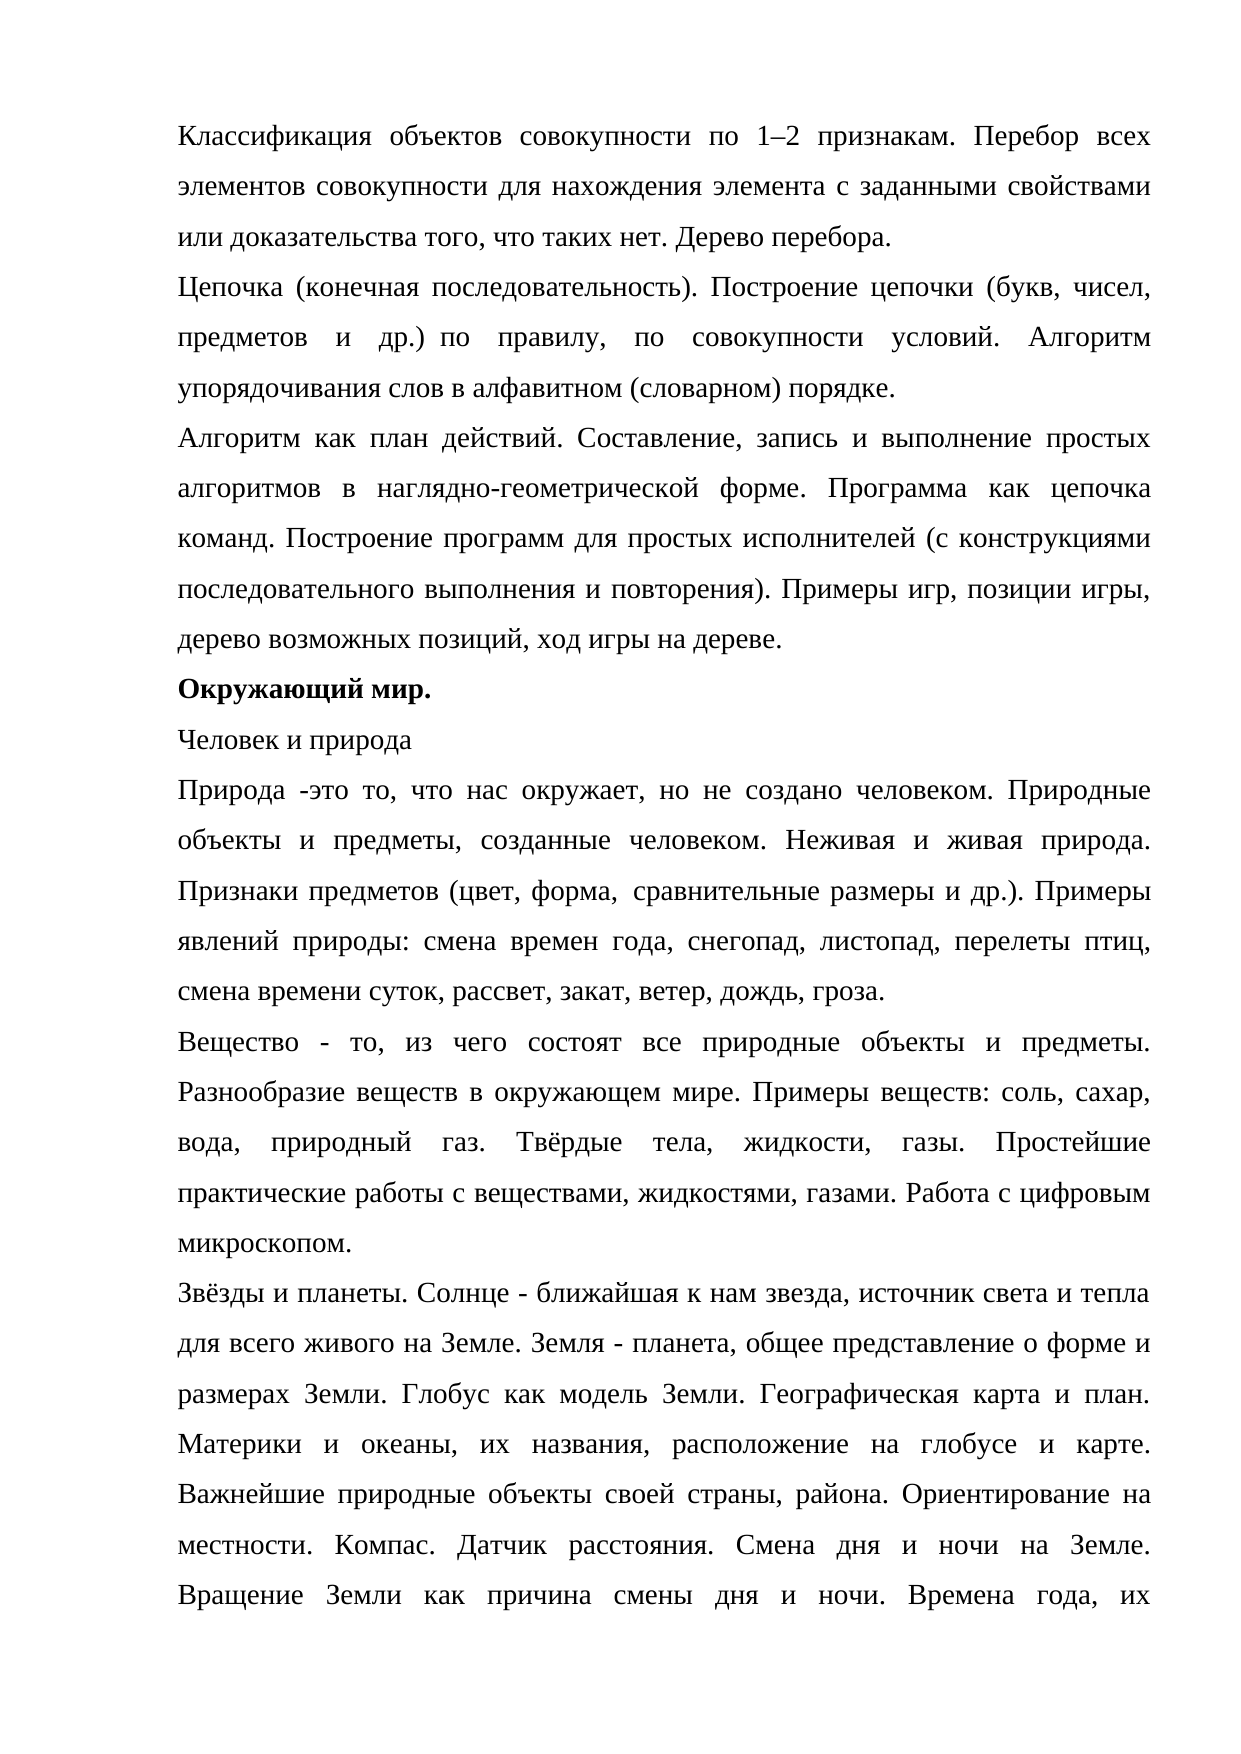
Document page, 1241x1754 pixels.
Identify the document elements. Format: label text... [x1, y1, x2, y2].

text Классификация объектов совокупности по 1–2 признакам. Перебор всех элементов совокупности для нахождения элемента с заданными свойствами или доказательства того, что таких нет. Дерево перебора. [177, 118, 1152, 252]
text Цепочка (конечная последовательность). Построение цепочки (букв, чисел, предметов и др.) по правилу, по совокупности условий. Алгоритм упорядочивания слов в алфавитном (словарном) порядке. [177, 269, 1152, 403]
text Алгоритм как план действий. Составление, запись и выполнение простых алгоритмов в наглядно-геометрической форме. Программа как цепочка команд. Построение программ для простых исполнителей (с конструкциями последовательного выполнения и повторения). Примеры игр, позиции игры, дерево возможных позиций, ход игры на дереве. [177, 420, 1152, 655]
text Окружающий мир. [177, 672, 1152, 705]
text Человек и природа [177, 722, 1152, 755]
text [177, 1275, 1152, 1611]
text Вещество - то, из чего состоят все природные объекты и предметы. Разнообразие веществ в окружающем мире. Примеры веществ: соль, сахар, вода, природный газ. Твёрдые тела, жидкости, газы. Простейшие практические работы с веществами, жидкостями, газами. Работа с цифровым микроскопом. [177, 1024, 1152, 1258]
text Природа -это то, что нас окружает, но не создано человеком. Природные объекты и предметы, созданные человеком. Неживая и живая природа. Признаки предметов (цвет, форма, сравнительные размеры и др.). Примеры явлений природы: смена времен года, снегопад, листопад, перелеты птиц, смена времени суток, рассвет, закат, ветер, дождь, гроза. [177, 772, 1152, 1007]
